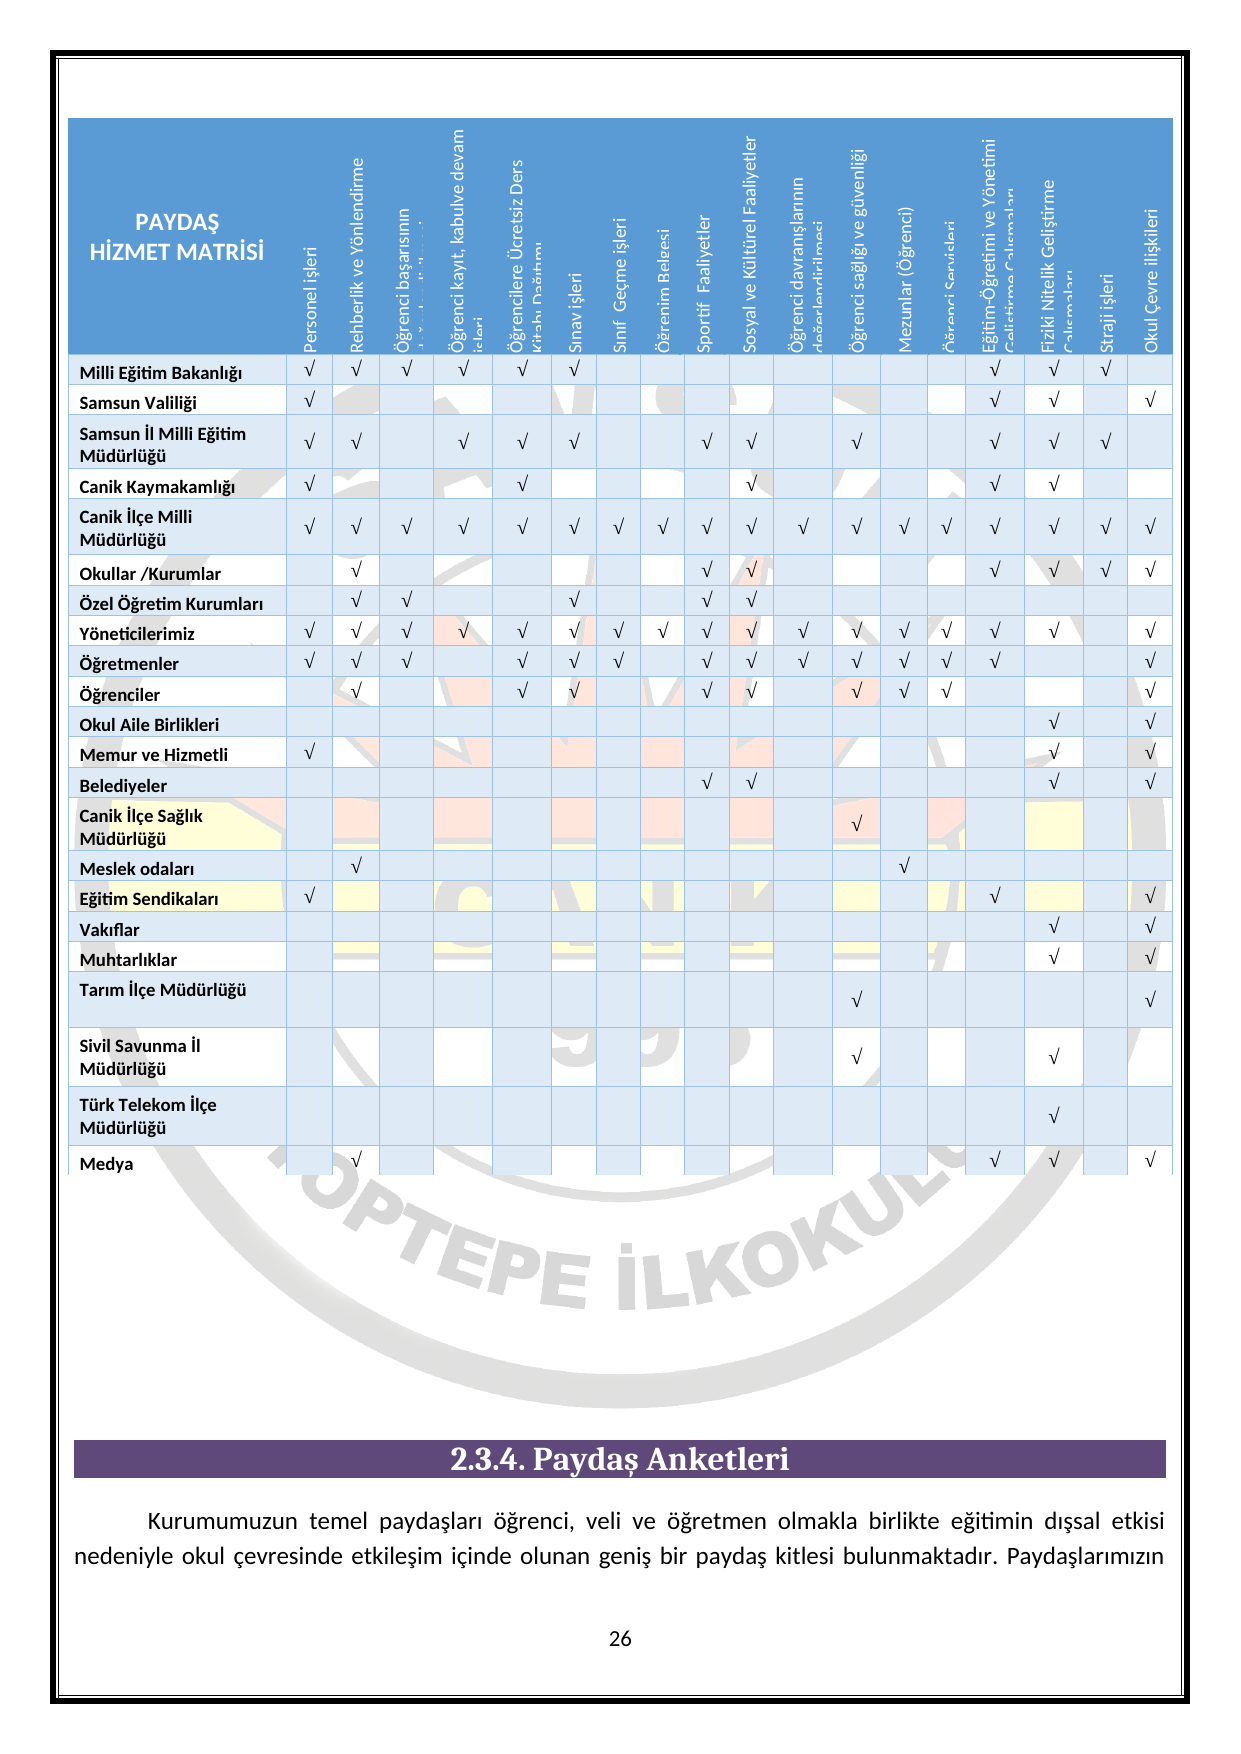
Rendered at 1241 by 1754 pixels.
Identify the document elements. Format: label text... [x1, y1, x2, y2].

table_cell [641, 586, 684, 615]
table_cell Tarım İlçe Müdürlüğü [69, 972, 286, 1027]
table_cell [833, 707, 880, 736]
table_cell [552, 1087, 596, 1145]
table_cell √ [730, 586, 773, 615]
table_cell [1025, 586, 1083, 615]
table_cell [881, 798, 927, 850]
table_cell √ [774, 616, 832, 645]
table_cell √ [1084, 499, 1127, 554]
table_cell [1084, 586, 1127, 615]
table_cell Türk Telekom İlçe Müdürlüğü [69, 1087, 286, 1145]
table_cell [641, 768, 684, 797]
table_cell √ [1025, 555, 1083, 585]
table_cell √ [1025, 616, 1083, 645]
table_cell [966, 586, 1024, 615]
table_cell [881, 385, 927, 414]
table_cell [833, 881, 880, 911]
table_cell [774, 707, 832, 736]
table_cell [966, 737, 1024, 767]
table_cell [552, 1028, 596, 1086]
table_cell √ [493, 355, 551, 384]
table_cell [333, 469, 379, 498]
table_cell [881, 586, 927, 615]
table_cell [881, 355, 927, 384]
table_cell √ [380, 499, 433, 554]
table_cell [1084, 469, 1127, 498]
table_cell [1084, 972, 1127, 1027]
table_cell √ [333, 677, 379, 706]
table_cell [287, 972, 332, 1027]
table_cell √ [1128, 912, 1172, 941]
table_cell [1084, 1028, 1127, 1086]
table_cell [597, 707, 640, 736]
table_cell √ [685, 499, 729, 554]
table_cell √ [434, 499, 492, 554]
table_header Mezunlar (Öğrenci) [882, 119, 928, 354]
table_cell [641, 385, 684, 414]
table_cell √ [1025, 942, 1083, 971]
table_cell [1084, 677, 1127, 706]
table_header Sınıf Geçme işleri [597, 119, 640, 354]
table_cell [434, 972, 492, 1027]
table_cell [552, 737, 596, 767]
table_header Öğrencilere Ücretsiz Ders Kitabı Dağıtımı [493, 119, 551, 354]
table_header Öğrenci sağlığı ve güvenliği [833, 119, 881, 354]
table_cell [333, 768, 379, 797]
table_cell √ [1128, 616, 1172, 645]
table_cell [730, 1087, 773, 1145]
table_cell √ [1025, 768, 1083, 797]
table_cell [685, 1028, 729, 1086]
table_cell √ [1084, 415, 1127, 468]
table_cell [928, 942, 965, 971]
table_cell [685, 881, 729, 911]
table_cell [881, 555, 927, 585]
table_cell Milli Eğitim Bakanlığı [69, 355, 286, 384]
table_cell √ [333, 586, 379, 615]
table_cell [380, 942, 433, 971]
table_cell [552, 851, 596, 880]
table_cell [1128, 851, 1172, 880]
table_cell [552, 469, 596, 498]
table_cell [493, 1146, 551, 1175]
table_cell [552, 768, 596, 797]
table_cell [552, 1146, 596, 1175]
table_cell √ [928, 646, 965, 676]
table_cell √ [552, 586, 596, 615]
table_cell [493, 555, 551, 585]
table_cell √ [1025, 499, 1083, 554]
table_cell √ [1128, 881, 1172, 911]
table_cell [1084, 707, 1127, 736]
table_cell √ [1025, 469, 1083, 498]
table_cell √ [881, 616, 927, 645]
table_cell √ [493, 499, 551, 554]
table_cell [833, 1146, 880, 1175]
table_cell [380, 972, 433, 1027]
table_cell [928, 469, 965, 498]
table_header Sportif Faaliyetler [681, 119, 724, 354]
table_cell [287, 851, 332, 880]
table_cell Canik İlçe Milli Müdürlüğü [69, 499, 286, 554]
table_cell [641, 798, 684, 850]
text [74, 1505, 1166, 1571]
table_cell [552, 942, 596, 971]
table_cell √ [928, 616, 965, 645]
table_cell [1084, 768, 1127, 797]
table_cell [493, 1028, 551, 1086]
table_cell √ [881, 677, 927, 706]
table_cell [966, 768, 1024, 797]
table_cell √ [1128, 555, 1172, 585]
table_cell [434, 768, 492, 797]
table_cell √ [493, 415, 551, 468]
table_cell [928, 1028, 965, 1086]
table_cell [966, 798, 1024, 850]
table_cell √ [1128, 499, 1172, 554]
table_cell [774, 677, 832, 706]
table_cell √ [1025, 385, 1083, 414]
table_cell [380, 1146, 433, 1175]
table_cell [928, 972, 965, 1027]
table_cell √ [774, 499, 832, 554]
table_cell [434, 851, 492, 880]
table_cell [685, 1146, 729, 1175]
table_cell √ [685, 768, 729, 797]
table_header Öğrenci kayıt, kabulve devam işleri [434, 119, 492, 354]
table_cell [833, 385, 880, 414]
table_cell √ [287, 737, 332, 767]
table_cell [881, 415, 927, 468]
table_cell √ [966, 355, 1024, 384]
table_cell [641, 355, 684, 384]
table_cell [333, 798, 379, 850]
table_cell Özel Öğretim Kurumları [69, 586, 286, 615]
table_cell [730, 355, 773, 384]
table_cell √ [380, 646, 433, 676]
table_cell [287, 798, 332, 850]
table_cell √ [434, 415, 492, 468]
table_cell √ [1025, 737, 1083, 767]
table_cell √ [966, 469, 1024, 498]
table_cell [928, 768, 965, 797]
table_cell Medya [69, 1146, 286, 1175]
table_cell [333, 707, 379, 736]
table_cell √ [597, 616, 640, 645]
table_cell [881, 942, 927, 971]
table_cell [881, 768, 927, 797]
table_cell Yöneticilerimiz [69, 616, 286, 645]
table_cell √ [881, 851, 927, 880]
table_cell [966, 942, 1024, 971]
table_cell [434, 912, 492, 941]
table_cell [380, 1087, 433, 1145]
table_cell √ [287, 881, 332, 911]
table_cell √ [287, 469, 332, 498]
table_header Öğrenci Servisleri [929, 119, 965, 354]
table_cell [1084, 798, 1127, 850]
table_cell [881, 1028, 927, 1086]
table_cell √ [641, 499, 684, 554]
table_cell [641, 972, 684, 1027]
table_cell √ [333, 355, 379, 384]
table_cell Vakıflar [69, 912, 286, 941]
table_cell [380, 1028, 433, 1086]
table_cell [641, 707, 684, 736]
table_cell [287, 1087, 332, 1145]
table_cell [641, 469, 684, 498]
table_cell [333, 881, 379, 911]
table_cell √ [730, 616, 773, 645]
table_cell √ [1025, 355, 1083, 384]
table_cell √ [928, 499, 965, 554]
table_cell [833, 586, 880, 615]
table_cell [434, 385, 492, 414]
table_cell [774, 851, 832, 880]
table_cell Samsun Valiliği [69, 385, 286, 414]
table_cell [881, 707, 927, 736]
table_cell [774, 972, 832, 1027]
table_cell √ [833, 499, 880, 554]
table_cell √ [966, 499, 1024, 554]
table_cell √ [730, 677, 773, 706]
table_cell [380, 798, 433, 850]
table_cell [1128, 355, 1172, 384]
table_cell Belediyeler [69, 768, 286, 797]
table_cell [833, 1087, 880, 1145]
table_cell [881, 972, 927, 1027]
table_cell [685, 851, 729, 880]
table_cell [641, 1087, 684, 1145]
table_cell [730, 972, 773, 1027]
table_cell √ [552, 646, 596, 676]
table_cell [641, 1146, 684, 1175]
table_cell [641, 912, 684, 941]
table_cell [730, 385, 773, 414]
table_cell [380, 707, 433, 736]
table_cell √ [1025, 1146, 1083, 1175]
table_cell [380, 677, 433, 706]
table_cell [434, 881, 492, 911]
table_cell √ [333, 415, 379, 468]
table_cell √ [380, 355, 433, 384]
table_cell [685, 972, 729, 1027]
table_cell √ [552, 355, 596, 384]
table_cell √ [685, 646, 729, 676]
table_cell [597, 972, 640, 1027]
table_cell [493, 912, 551, 941]
table_header Sınav işleri [552, 119, 596, 354]
table_cell [966, 912, 1024, 941]
table_cell [730, 798, 773, 850]
table_cell [928, 586, 965, 615]
table_cell √ [1128, 646, 1172, 676]
table_cell Öğrenciler [69, 677, 286, 706]
table_cell [641, 555, 684, 585]
table_cell [774, 586, 832, 615]
table_cell [1025, 881, 1083, 911]
table_cell Canik Kaymakamlığı [69, 469, 286, 498]
table_cell [966, 851, 1024, 880]
table_cell [928, 851, 965, 880]
table_cell [881, 469, 927, 498]
table_cell √ [1128, 942, 1172, 971]
table_cell [1025, 677, 1083, 706]
table_cell [928, 355, 965, 384]
table_cell [685, 469, 729, 498]
table_cell [730, 942, 773, 971]
table_cell [1084, 851, 1127, 880]
table_cell [1084, 616, 1127, 645]
table_cell [597, 677, 640, 706]
table_cell √ [1025, 415, 1083, 468]
table_cell √ [552, 415, 596, 468]
table_cell [1128, 415, 1172, 468]
table_cell √ [333, 499, 379, 554]
table_header Sosyal ve Kültürel Faaliyetler [725, 119, 773, 354]
table_cell [493, 737, 551, 767]
table_cell √ [1025, 1028, 1083, 1086]
table_header Öğrenci başarısının değerlendirilmesi [380, 119, 433, 354]
table_cell [434, 555, 492, 585]
table_cell √ [493, 469, 551, 498]
table_cell [730, 881, 773, 911]
table_cell √ [966, 881, 1024, 911]
table_cell √ [685, 586, 729, 615]
table_cell √ [881, 646, 927, 676]
table_cell [833, 469, 880, 498]
table_cell [774, 798, 832, 850]
table_cell [730, 707, 773, 736]
table_cell [287, 1146, 332, 1175]
table_cell [597, 768, 640, 797]
table_cell [434, 586, 492, 615]
table_cell [1128, 469, 1172, 498]
table_cell [774, 881, 832, 911]
table_cell [333, 972, 379, 1027]
table_cell √ [333, 555, 379, 585]
table_cell [1084, 385, 1127, 414]
table_cell √ [597, 646, 640, 676]
table_cell [434, 1087, 492, 1145]
table_cell [685, 385, 729, 414]
table_cell [685, 798, 729, 850]
table_cell √ [966, 646, 1024, 676]
table_cell [434, 646, 492, 676]
table_cell Canik İlçe Sağlık Müdürlüğü [69, 798, 286, 850]
table_cell [774, 912, 832, 941]
table_cell √ [833, 616, 880, 645]
table_cell [434, 737, 492, 767]
table_cell [287, 555, 332, 585]
table_cell [966, 707, 1024, 736]
table_cell √ [1128, 707, 1172, 736]
table_cell [493, 707, 551, 736]
table_cell [493, 586, 551, 615]
table_cell [493, 881, 551, 911]
table_cell [928, 1146, 965, 1175]
table_cell √ [966, 616, 1024, 645]
table_cell [641, 851, 684, 880]
table_cell [833, 737, 880, 767]
table_cell √ [685, 415, 729, 468]
table_cell [966, 972, 1024, 1027]
table_cell √ [966, 1146, 1024, 1175]
table_cell √ [730, 469, 773, 498]
table_cell [774, 385, 832, 414]
table_cell √ [1128, 972, 1172, 1027]
table_header Fiziki Nitelik Geliştirme Çalışmaları [1025, 119, 1083, 354]
table_cell [730, 851, 773, 880]
table_cell √ [287, 616, 332, 645]
table_cell [552, 385, 596, 414]
table_cell [597, 1087, 640, 1145]
table_cell [380, 555, 433, 585]
table_cell √ [287, 415, 332, 468]
table_cell [287, 768, 332, 797]
table_cell √ [833, 1028, 880, 1086]
table_cell √ [730, 555, 773, 585]
table_cell [434, 469, 492, 498]
table_cell [730, 1146, 773, 1175]
table_cell [1128, 1087, 1172, 1145]
table_cell [641, 1028, 684, 1086]
table_cell √ [685, 616, 729, 645]
table_cell [1084, 1087, 1127, 1145]
table_cell [333, 942, 379, 971]
table_cell Eğitim Sendikaları [69, 881, 286, 911]
text 2.3.4. Paydaş Anketleri [74, 1440, 1166, 1478]
table_cell [597, 881, 640, 911]
table_cell Samsun İl Milli Eğitim Müdürlüğü [69, 415, 286, 468]
table_cell √ [287, 355, 332, 384]
table_cell [434, 707, 492, 736]
table_cell [493, 972, 551, 1027]
table_cell [730, 912, 773, 941]
table_cell √ [287, 385, 332, 414]
table_cell [380, 385, 433, 414]
table_cell [287, 942, 332, 971]
table_cell [597, 942, 640, 971]
table_cell [774, 942, 832, 971]
table_cell [774, 415, 832, 468]
table_cell [552, 555, 596, 585]
table_cell [774, 469, 832, 498]
table_cell [774, 737, 832, 767]
table_cell √ [1128, 768, 1172, 797]
table_cell √ [730, 499, 773, 554]
table_cell [1025, 851, 1083, 880]
table_cell √ [1128, 677, 1172, 706]
table_cell √ [333, 1146, 379, 1175]
table_cell √ [730, 415, 773, 468]
table_cell [1025, 798, 1083, 850]
table_cell [597, 737, 640, 767]
table_cell √ [774, 646, 832, 676]
table_cell [380, 768, 433, 797]
table_cell [774, 555, 832, 585]
table_cell [380, 469, 433, 498]
table_cell [833, 851, 880, 880]
table_cell [928, 881, 965, 911]
table_cell [881, 737, 927, 767]
table_cell [333, 912, 379, 941]
table_cell Meslek odaları [69, 851, 286, 880]
table_cell [1084, 912, 1127, 941]
table_cell √ [1128, 1146, 1172, 1175]
table_header PAYDAŞ HİZMET MATRİSİ [69, 119, 286, 354]
table_cell [928, 1087, 965, 1145]
table_cell √ [1128, 385, 1172, 414]
table_cell Muhtarlıklar [69, 942, 286, 971]
table_cell [597, 355, 640, 384]
table_cell [597, 586, 640, 615]
table_cell [1128, 798, 1172, 850]
table_cell √ [552, 499, 596, 554]
table_cell [333, 1087, 379, 1145]
table_cell [287, 677, 332, 706]
table_cell [966, 1087, 1024, 1145]
table_cell √ [1084, 355, 1127, 384]
table_cell [685, 912, 729, 941]
table_cell [774, 355, 832, 384]
table_cell [928, 415, 965, 468]
table_cell [287, 1028, 332, 1086]
table_cell [1084, 942, 1127, 971]
table_cell [287, 707, 332, 736]
table_cell [881, 912, 927, 941]
table_cell √ [493, 616, 551, 645]
table_cell Okullar /Kurumlar [69, 555, 286, 585]
table_cell [833, 355, 880, 384]
table_cell [685, 355, 729, 384]
table_cell [380, 851, 433, 880]
table_cell √ [333, 646, 379, 676]
table_cell [685, 1087, 729, 1145]
table_cell [1025, 972, 1083, 1027]
table_cell [597, 1146, 640, 1175]
table_cell [1128, 586, 1172, 615]
table_cell √ [552, 616, 596, 645]
table_cell [730, 737, 773, 767]
table_cell [333, 737, 379, 767]
table_header Straji işleri [1084, 119, 1127, 354]
table_cell [597, 1028, 640, 1086]
table_cell √ [1128, 737, 1172, 767]
table_cell [928, 798, 965, 850]
table_cell √ [685, 555, 729, 585]
table_cell √ [730, 768, 773, 797]
table_cell √ [685, 677, 729, 706]
table_cell [493, 851, 551, 880]
table_cell [380, 737, 433, 767]
table_cell [380, 912, 433, 941]
table_cell [552, 912, 596, 941]
table_cell [1084, 881, 1127, 911]
table_cell [493, 798, 551, 850]
table_cell [928, 555, 965, 585]
table_cell √ [434, 616, 492, 645]
table_cell [597, 555, 640, 585]
table_header Öğrenim Belgesi [641, 119, 679, 354]
table_cell [774, 1028, 832, 1086]
table_cell [434, 942, 492, 971]
table_cell [434, 677, 492, 706]
table_cell [928, 737, 965, 767]
table_header Eğitim-Öğretimi ve Yönetimi Geliştirme Çalışmaları [966, 119, 1024, 354]
table_cell √ [928, 677, 965, 706]
table_header Personel işleri [287, 119, 332, 354]
table_cell [1128, 1028, 1172, 1086]
table_cell [380, 415, 433, 468]
table_cell √ [966, 415, 1024, 468]
table_header Öğrenci davranışlarının değerlendirilmesi [774, 119, 832, 354]
table_cell [1084, 1146, 1127, 1175]
table_cell √ [833, 972, 880, 1027]
table_cell [493, 385, 551, 414]
table_cell [380, 881, 433, 911]
table_header Okul Çevre ilişkileri [1128, 119, 1172, 354]
table_cell √ [380, 616, 433, 645]
table_cell [881, 1087, 927, 1145]
table_cell [641, 646, 684, 676]
table_cell [493, 942, 551, 971]
table_cell √ [833, 415, 880, 468]
table_cell [730, 1028, 773, 1086]
table_cell [641, 677, 684, 706]
table_cell √ [1025, 912, 1083, 941]
table_cell [928, 385, 965, 414]
table_cell [333, 1028, 379, 1086]
table_cell [1084, 646, 1127, 676]
table_cell [552, 972, 596, 1027]
table_cell [434, 798, 492, 850]
table_cell [833, 555, 880, 585]
table_cell [493, 768, 551, 797]
table_cell [833, 768, 880, 797]
table_cell [552, 881, 596, 911]
table_cell [928, 707, 965, 736]
table_cell √ [333, 616, 379, 645]
table_cell [493, 1087, 551, 1145]
table_cell [881, 1146, 927, 1175]
table_cell √ [333, 851, 379, 880]
table_cell √ [833, 677, 880, 706]
table_cell [685, 942, 729, 971]
table_cell √ [730, 646, 773, 676]
table_cell [928, 912, 965, 941]
table_cell [287, 586, 332, 615]
table_cell √ [380, 586, 433, 615]
table_cell √ [287, 499, 332, 554]
table_cell [833, 942, 880, 971]
table_cell Memur ve Hizmetli [69, 737, 286, 767]
table_cell [774, 768, 832, 797]
table_cell [641, 881, 684, 911]
table_cell [685, 737, 729, 767]
table_cell [434, 1146, 492, 1175]
table_cell [597, 851, 640, 880]
table_cell √ [641, 616, 684, 645]
table_cell [597, 469, 640, 498]
table_cell Okul Aile Birlikleri [69, 707, 286, 736]
table_cell [597, 415, 640, 468]
table_cell √ [597, 499, 640, 554]
table_cell [685, 707, 729, 736]
table_cell √ [833, 798, 880, 850]
table_cell [774, 1087, 832, 1145]
table_cell √ [552, 677, 596, 706]
table_cell [641, 737, 684, 767]
table_cell [333, 385, 379, 414]
table_cell [966, 1028, 1024, 1086]
table_cell [774, 1146, 832, 1175]
table_cell Öğretmenler [69, 646, 286, 676]
table_cell [434, 1028, 492, 1086]
table_cell √ [493, 677, 551, 706]
table_cell [552, 707, 596, 736]
table_cell √ [966, 555, 1024, 585]
table_cell [641, 942, 684, 971]
table_header Rehberlik ve Yönlendirme [333, 119, 379, 354]
table_cell [881, 881, 927, 911]
table_cell [966, 677, 1024, 706]
table_cell Sivil Savunma İl Müdürlüğü [69, 1028, 286, 1086]
table_cell [641, 415, 684, 468]
table_cell [597, 385, 640, 414]
table_cell √ [287, 646, 332, 676]
table_cell √ [1025, 1087, 1083, 1145]
table_cell √ [1025, 707, 1083, 736]
table_cell [287, 912, 332, 941]
table_cell √ [434, 355, 492, 384]
table_cell [1025, 646, 1083, 676]
table_cell √ [881, 499, 927, 554]
table_cell [833, 912, 880, 941]
table_cell √ [493, 646, 551, 676]
table_cell √ [833, 646, 880, 676]
table_cell [597, 798, 640, 850]
table_cell √ [1084, 555, 1127, 585]
table_cell [597, 912, 640, 941]
table_cell [552, 798, 596, 850]
table_cell [1084, 737, 1127, 767]
table_cell √ [966, 385, 1024, 414]
